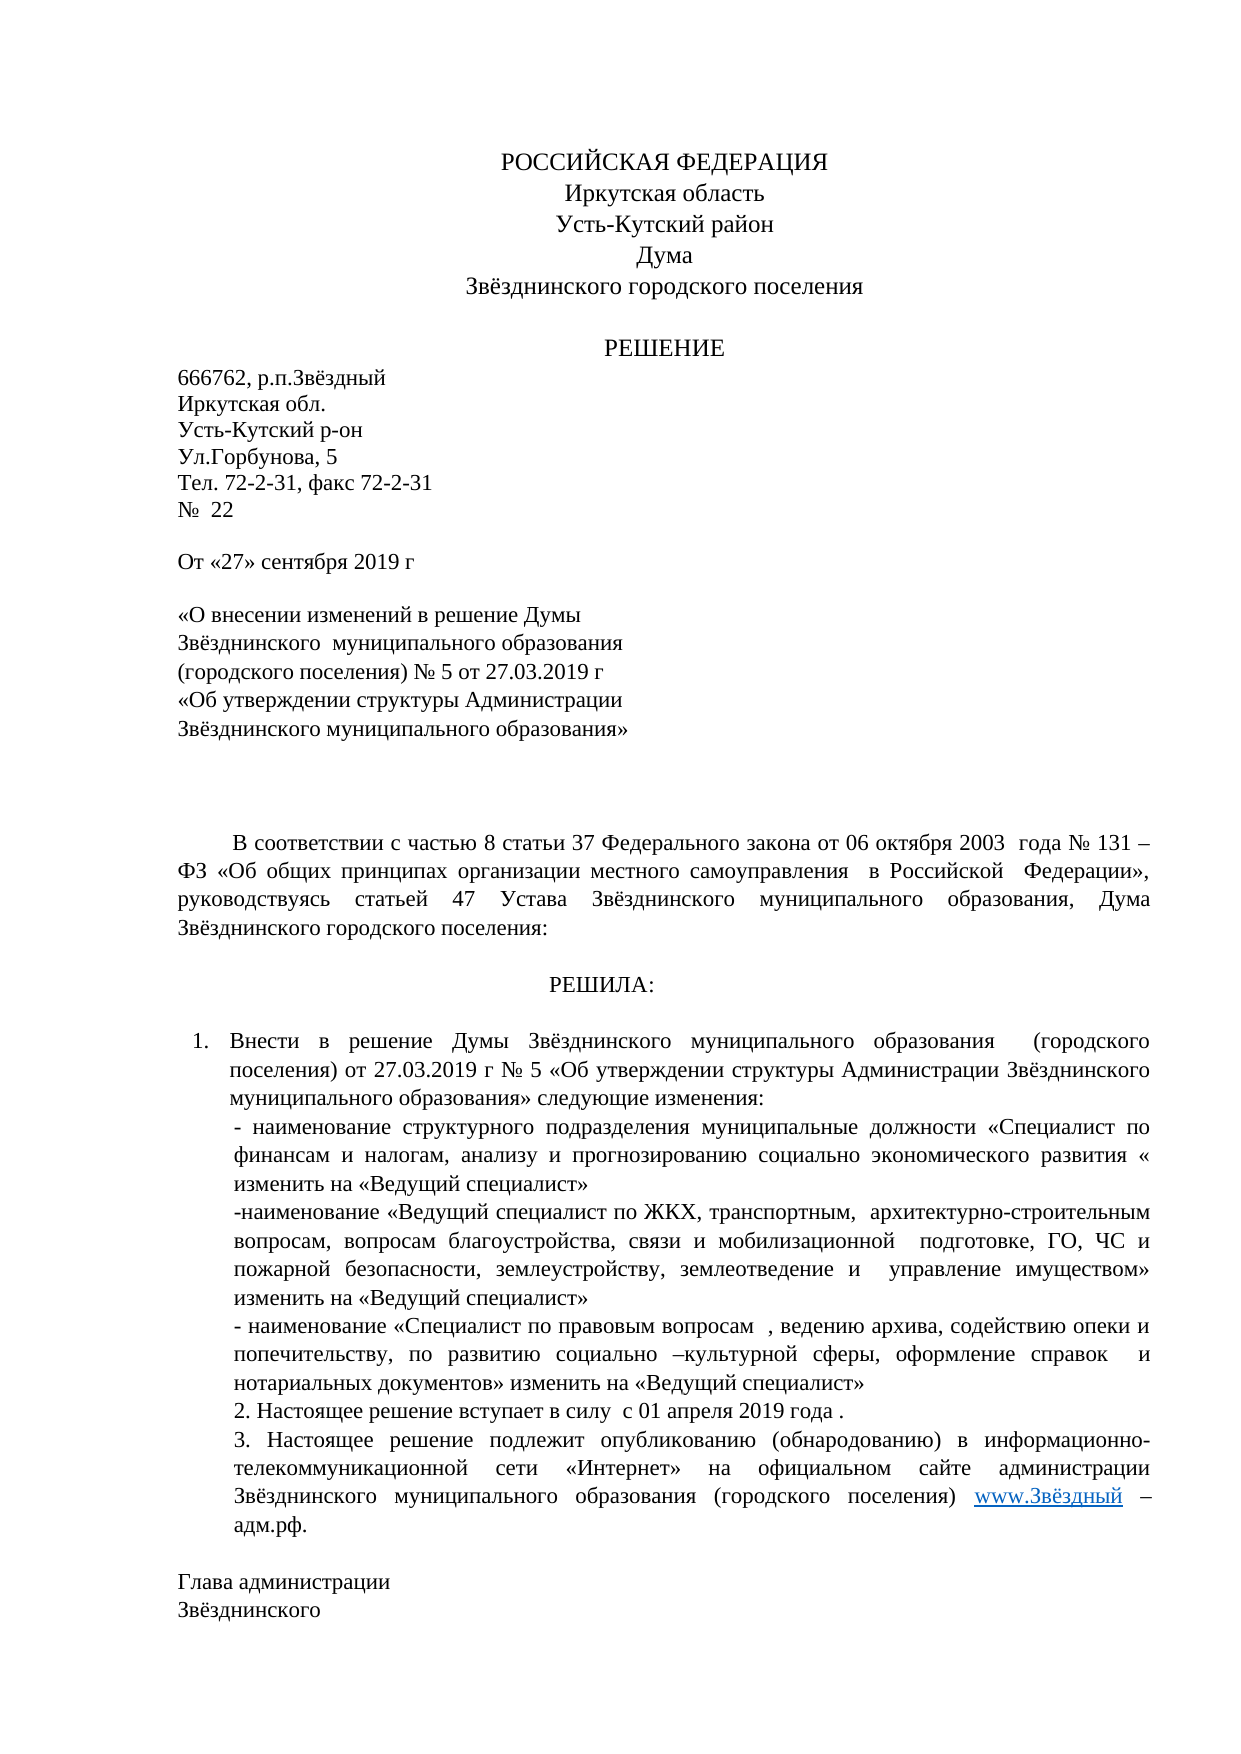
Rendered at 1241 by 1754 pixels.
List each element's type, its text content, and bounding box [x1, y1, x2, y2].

list 3. Настоящее решение подлежит опубликованию (обнародованию) в информационно-телекоммуникационной сети «Интернет» на официальном сайте администрации Звёзднинского муниципального образования (городского поселения) www.Звёздный –адм.рф. [233, 1426, 1152, 1537]
text Звёзднинского муниципального образования [177, 629, 1152, 656]
text 666762, р.п.Звёздный [177, 364, 1152, 390]
text Глава администрации [177, 1568, 1152, 1594]
text № 22 [177, 496, 1152, 522]
text «Об утверждении структуры Администрации [177, 686, 1152, 713]
list - наименование «Специалист по правовым вопросам , ведению архива, содействию опеки и попечительству, по развитию социально –культурной сферы, оформление справок и нотариальных документов» изменить на «Ведущий специалист» [233, 1312, 1152, 1395]
text РЕШЕНИЕ [177, 333, 1152, 362]
text Тел. 72-2-31, факс 72-2-31 [177, 469, 1152, 496]
text Дума [177, 240, 1152, 268]
text Ул.Горбунова, 5 [177, 443, 1152, 469]
list -наименование «Ведущий специалист по ЖКХ, транспортным, архитектурно-строительным вопросам, вопросам благоустройства, связи и мобилизационной подготовке, ГО, ЧС и пожарной безопасности, землеустройству, землеотведение и управление имуществом» изменить на «Ведущий специалист» [233, 1198, 1152, 1310]
text Иркутская обл. [177, 390, 1152, 417]
text В соответствии с частью 8 статьи 37 Федерального закона от 06 октября 2003 года № 131 –ФЗ «Об общих принципах организации местного самоуправления в Российской Федерации», руководствуясь статьей 47 Устава Звёзднинского муниципального образования, Дума Звёзднинского городского поселения: [177, 828, 1152, 940]
text Звёзднинского [177, 1596, 1152, 1623]
list Внести в решение Думы Звёзднинского муниципального образования (городского поселения) от 27.03.2019 г № 5 «Об утверждении структуры Администрации Звёзднинского муниципального образования» следующие изменения: [192, 1028, 1152, 1111]
text (городского поселения) № 5 от 27.03.2019 г [177, 658, 1152, 684]
text «О внесении изменений в решение Думы [177, 601, 1152, 627]
text От «27» сентября 2019 г [177, 548, 1152, 575]
text Усть-Кутский р-он [177, 417, 1152, 443]
list - наименование структурного подразделения муниципальные должности «Специалист по финансам и налогам, анализу и прогнозированию социально экономического развития « изменить на «Ведущий специалист» [233, 1113, 1152, 1196]
text РЕШИЛА: [177, 971, 1152, 997]
list 2. Настоящее решение вступает в силу с 01 апреля 2019 года . [233, 1397, 1152, 1424]
text Звёзднинского городского поселения [177, 271, 1152, 299]
text Иркутская область [177, 178, 1152, 206]
text РОССИЙСКАЯ ФЕДЕРАЦИЯ [177, 147, 1152, 175]
text Усть-Кутский район [177, 209, 1152, 237]
text Звёзднинского муниципального образования» [177, 715, 1152, 741]
